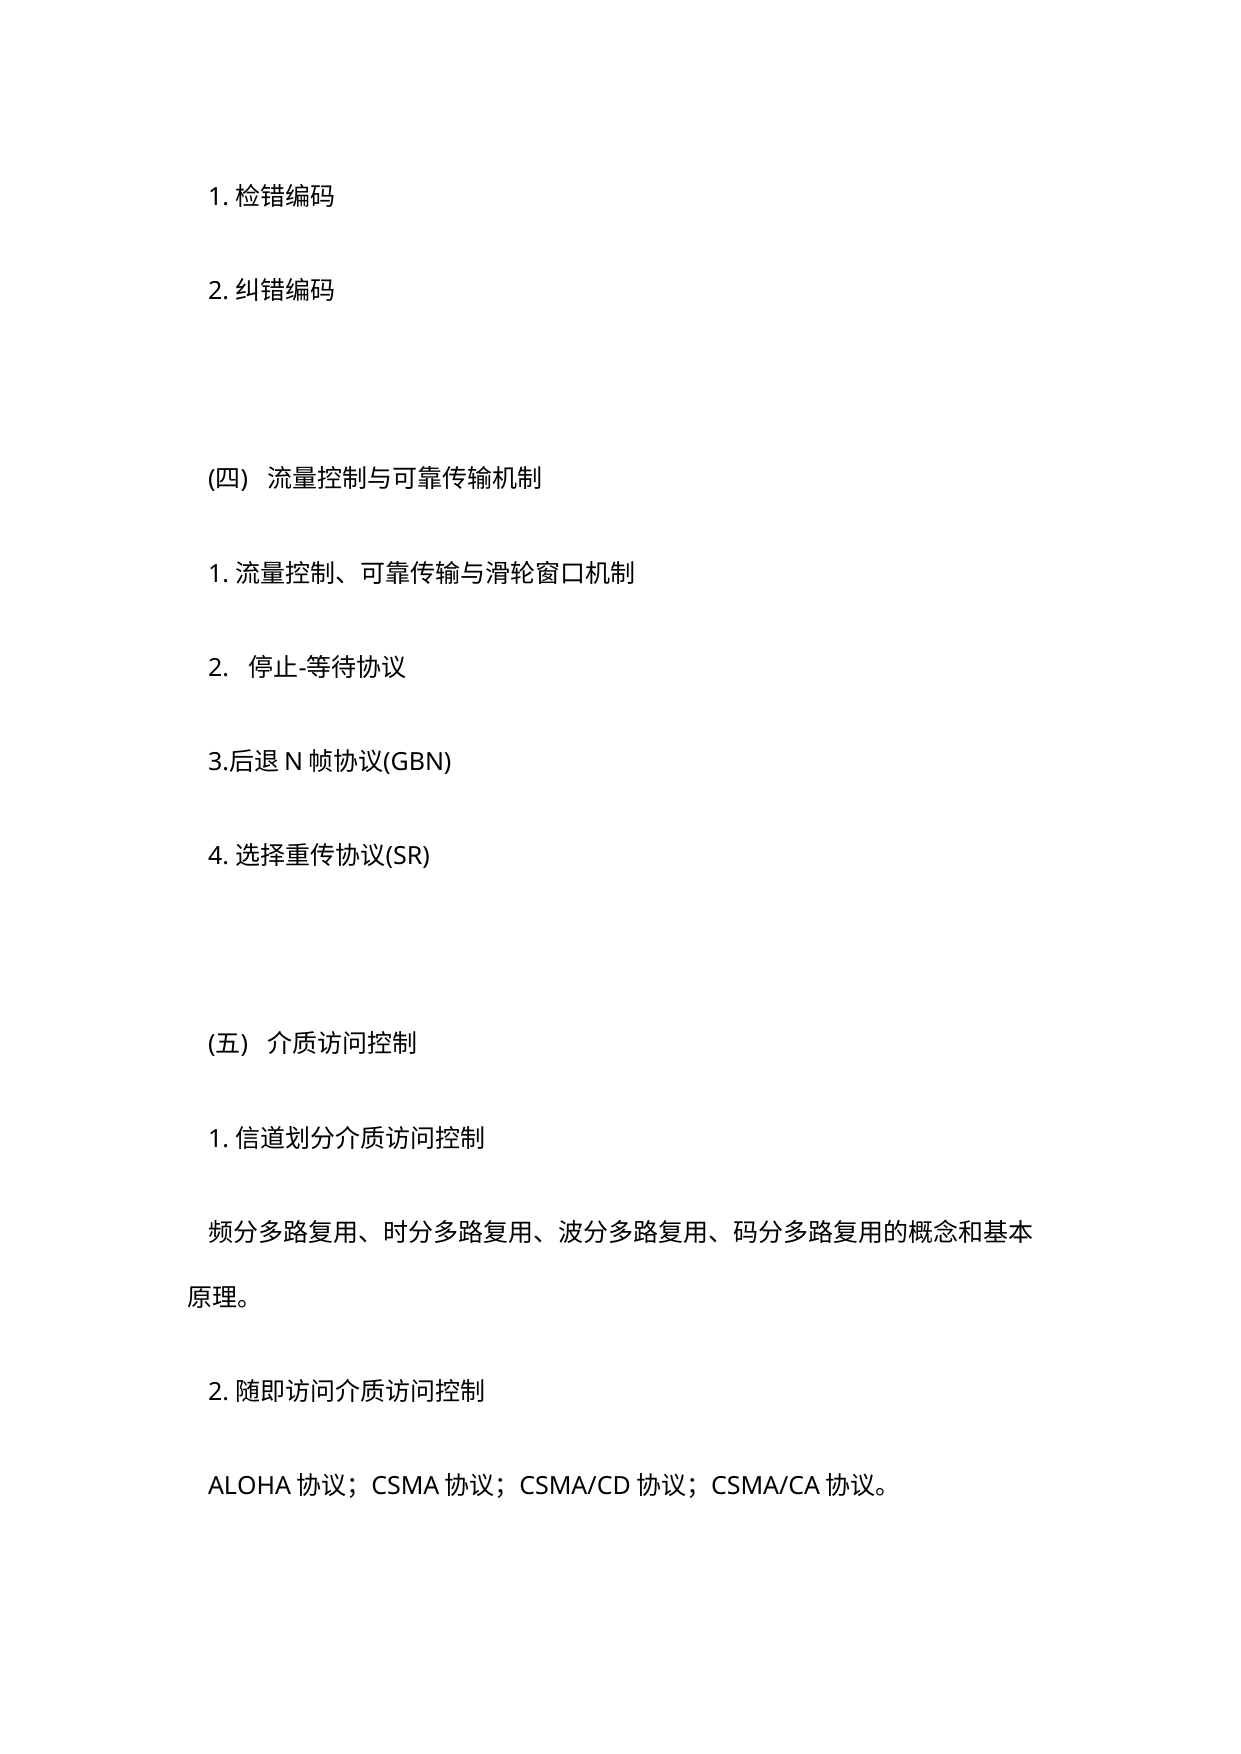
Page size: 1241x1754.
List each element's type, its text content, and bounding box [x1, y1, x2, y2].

text (五) 介质访问控制 [187, 1009, 1053, 1074]
text 1. 检错编码 [187, 162, 1053, 227]
text 频分多路复用、时分多路复用、波分多路复用、码分多路复用的概念和基本原理。 [187, 1198, 1053, 1328]
text 1. 流量控制、可靠传输与滑轮窗口机制 [187, 539, 1053, 604]
text 2. 随即访问介质访问控制 [187, 1357, 1053, 1422]
text ALOHA协议；CSMA协议；CSMA/CD协议；CSMA/CA协议。 [187, 1451, 1053, 1516]
text 2. 停止-等待协议 [187, 633, 1053, 698]
text 1. 信道划分介质访问控制 [187, 1104, 1053, 1169]
text 3.后退N帧协议(GBN) [187, 727, 1053, 792]
text 2. 纠错编码 [187, 256, 1053, 321]
text 4. 选择重传协议(SR) [187, 821, 1053, 886]
text (四) 流量控制与可靠传输机制 [187, 444, 1053, 509]
